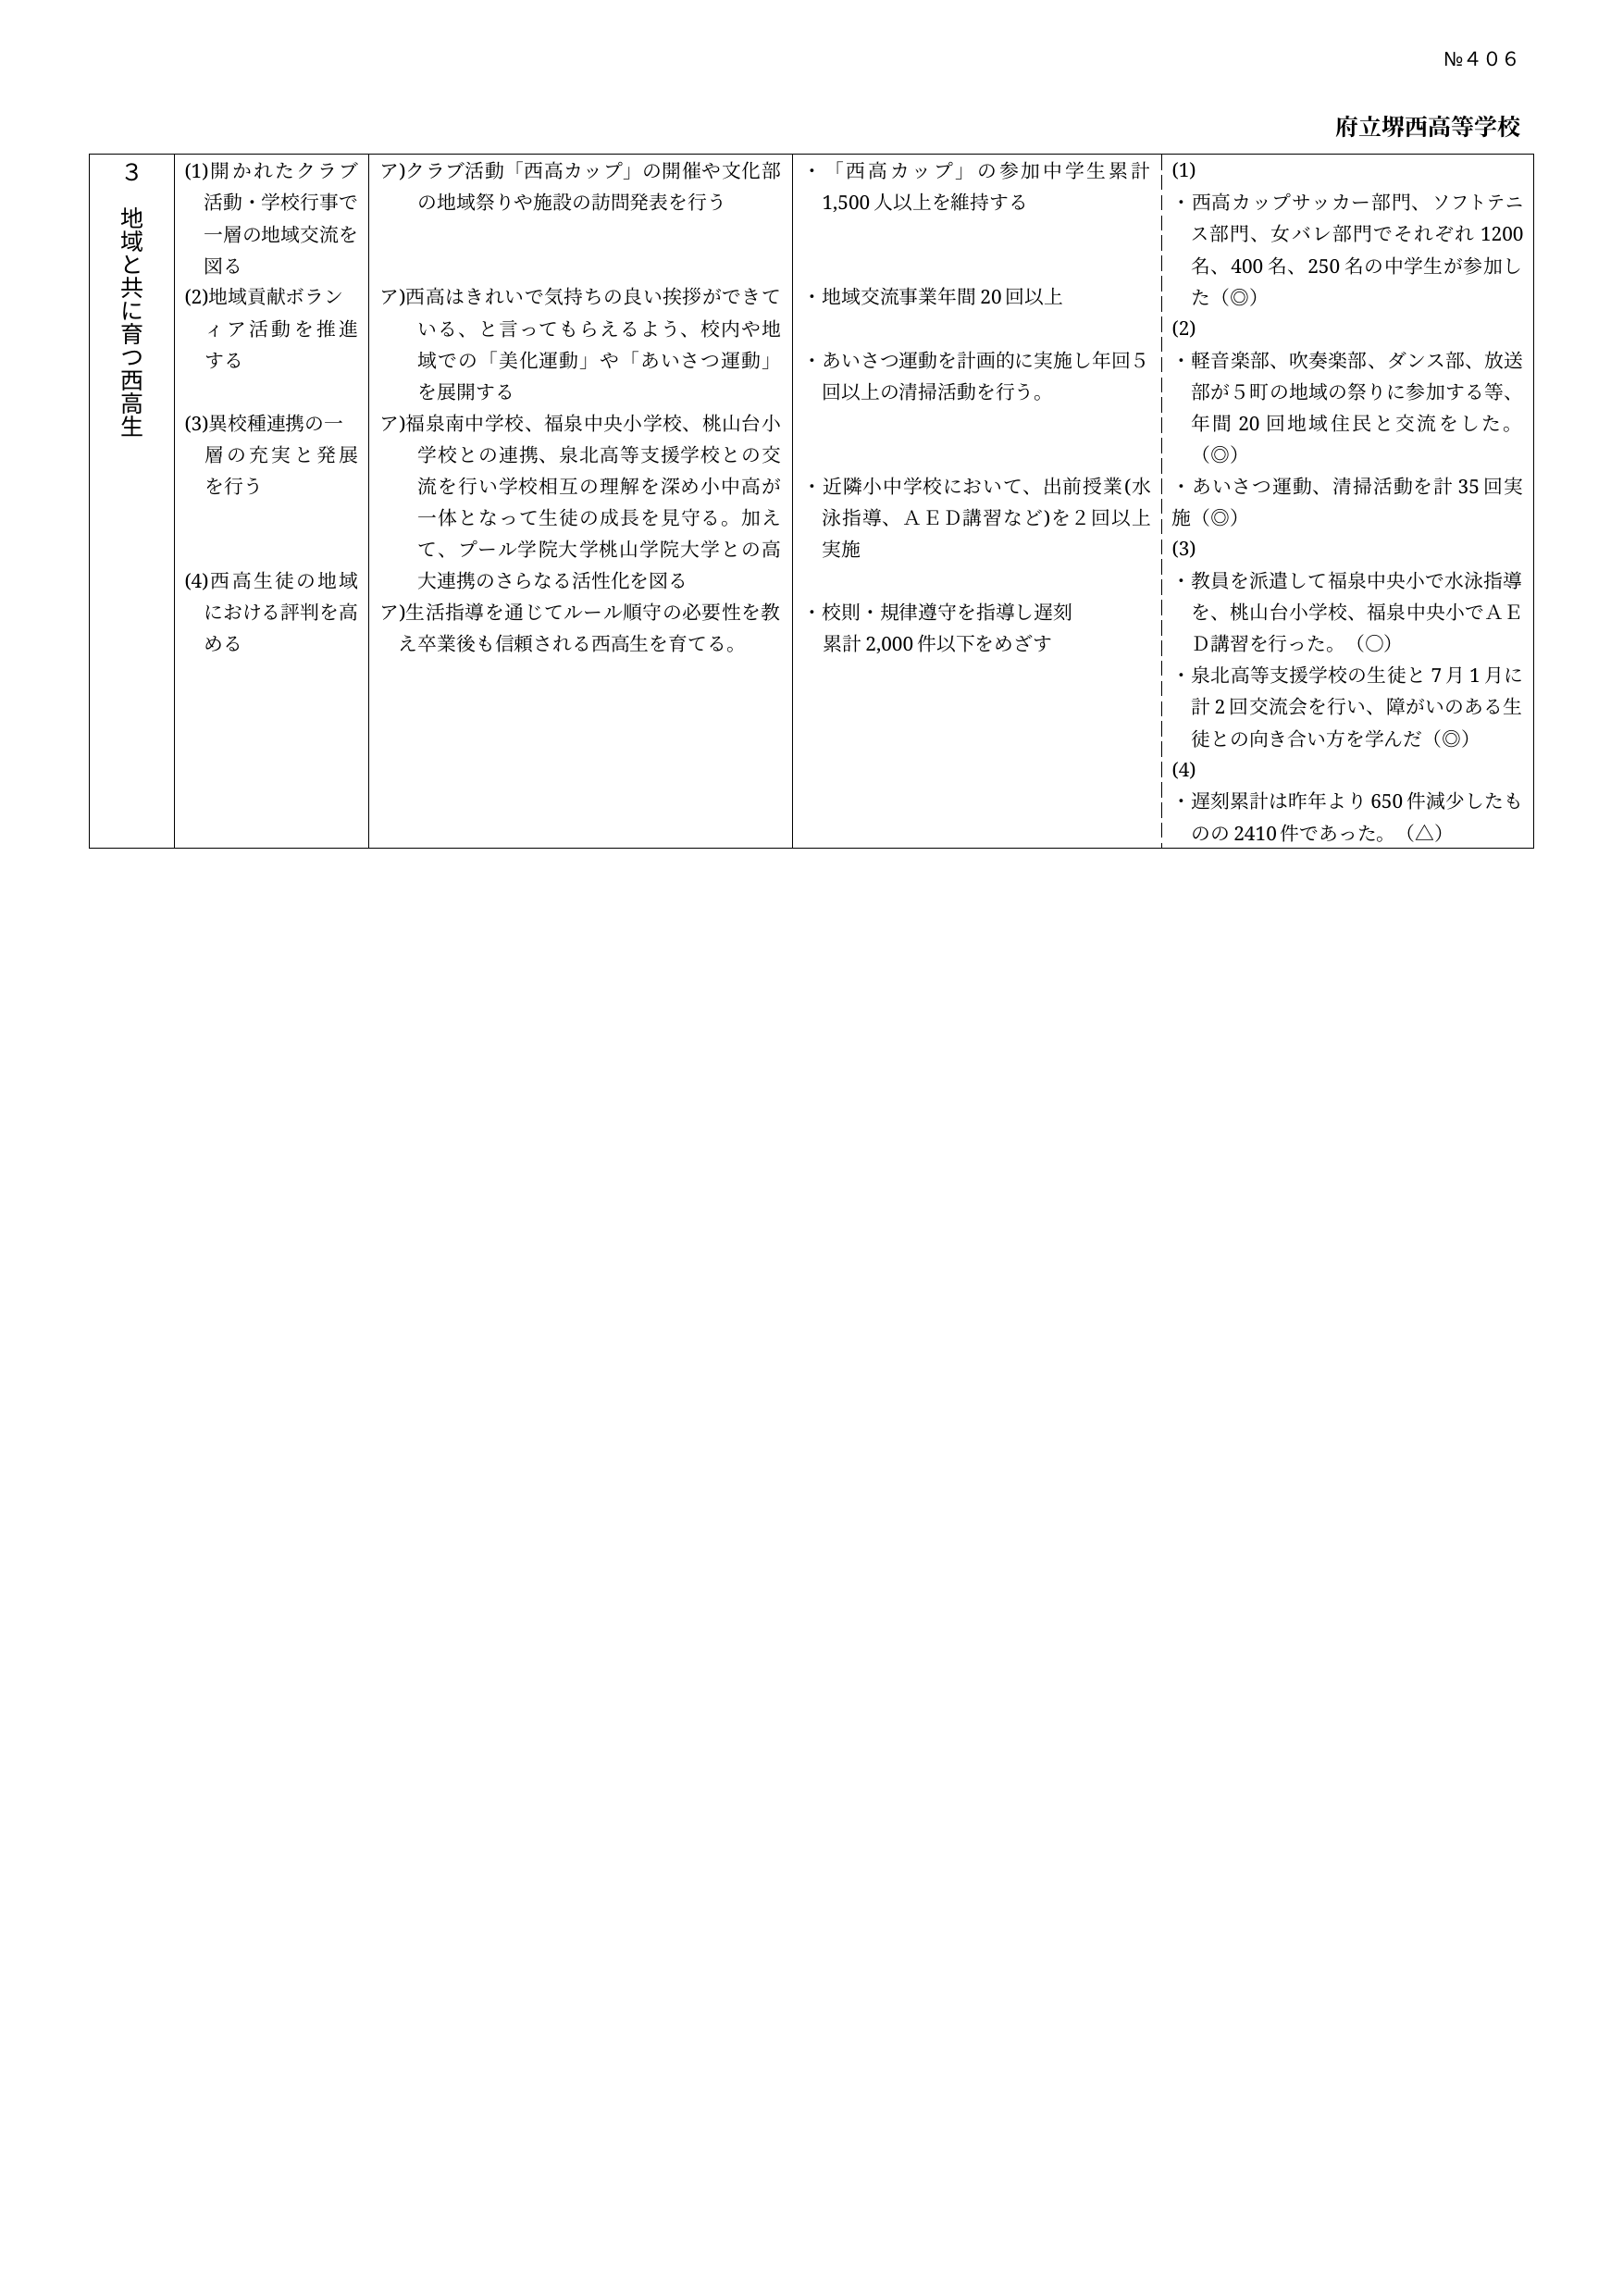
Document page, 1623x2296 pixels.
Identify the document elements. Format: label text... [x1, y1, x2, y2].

table_cell ３ 地域と共に育つ西高生 「西高コミュニティーの充実」 [90, 155, 174, 848]
table_cell (1) ・西高カップサッカー部門、ソフトテニス部門、女バレ部門でそれぞれ1200名、400名、250名の中学生が参加した（◎） (2) ・軽音楽部、吹奏楽部、ダンス部、放送部が５町の地域の祭りに参加する等、年間20回地域住民と交流をした。（◎） ・あいさつ運動、清掃活動を計35回実施（◎） (3) ・教員を派遣して福泉中央小で水泳指導を、桃山台小学校、福泉中央小でＡＥＤ講習を行った。（○） ・泉北高等支援学校の生徒と7月1月に計2回交流会を行い、障がいのある生徒との向き合い方を学んだ（◎） (4) ・遅刻累計は昨年より650件減少したものの2410件であった。（△） [1161, 155, 1533, 848]
table_cell ・「西高カップ」の参加中学生累計1,500人以上を維持する ・地域交流事業年間20回以上 ・あいさつ運動を計画的に実施し年回５回以上の清掃活動を行う。 ・近隣小中学校において、出前授業(水泳指導、ＡＥＤ講習など)を２回以上実施 ・校則・規律遵守を指導し遅刻 累計2,000件以下をめざす [793, 155, 1161, 848]
table_cell (1)開かれたクラブ活動・学校行事で一層の地域交流を図る (2)地域貢献ボラン ィア活動を推進する (3)異校種連携の一 層の充実と発展を行う (4)西高生徒の地域における評判を高める [175, 155, 368, 848]
table_cell ア)クラブ活動「西高カップ」の開催や文化部の地域祭りや施設の訪問発表を行う ア)西高はきれいで気持ちの良い挨拶ができている、と言ってもらえるよう、校内や地域での「美化運動」や「あいさつ運動」を展開する ア)福泉南中学校、福泉中央小学校、桃山台小学校との連携、泉北高等支援学校との交流を行い学校相互の理解を深め小中高が一体となって生徒の成長を見守る。加えて、プール学院大学桃山学院大学との高大連携のさらなる活性化を図る ア)生活指導を通じてルール順守の必要性を教え卒業後も信頼される西高生を育てる。 [369, 155, 792, 848]
